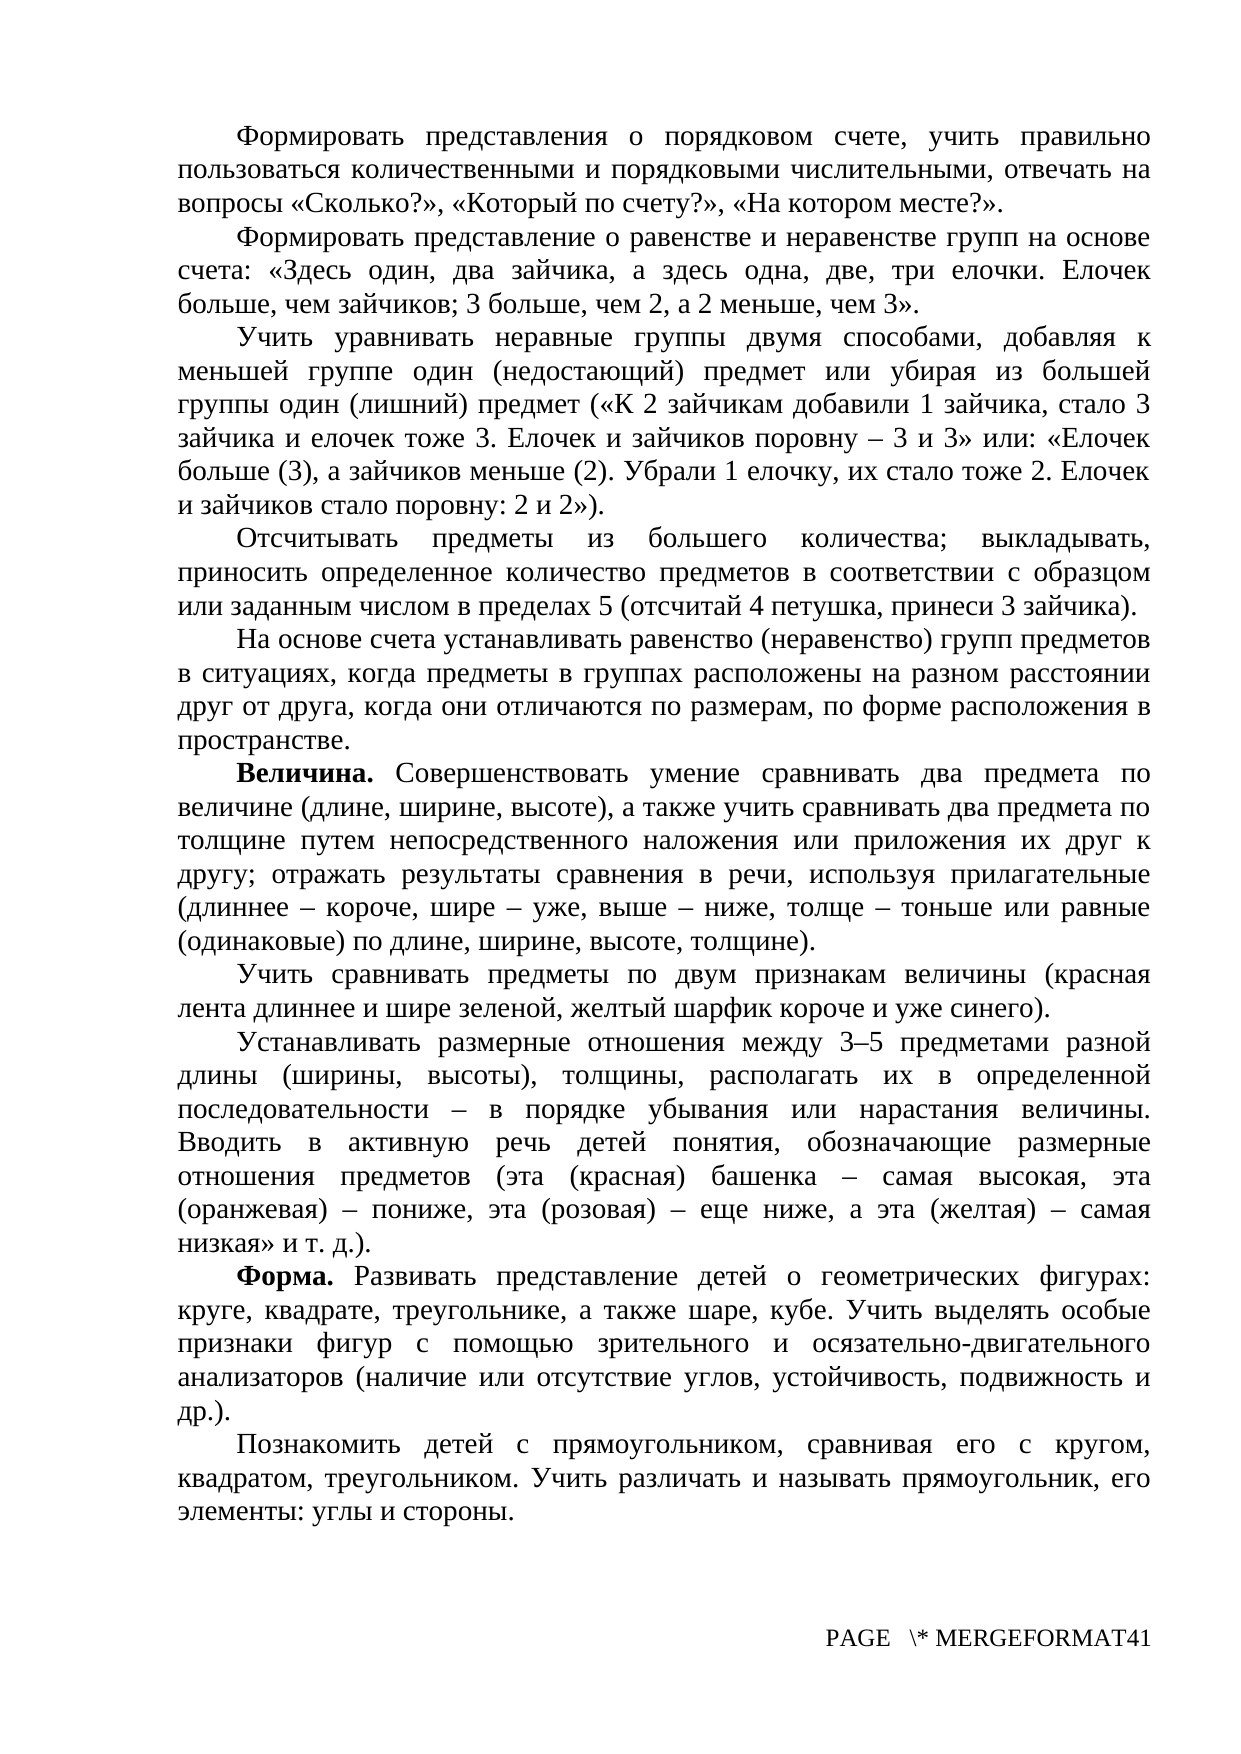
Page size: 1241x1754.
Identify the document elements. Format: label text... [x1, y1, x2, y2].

list Познакомить детей с прямоугольником, сравнивая его с кругом, квадратом, треугольником. Учить различать и называть прямоугольник, его элементы: углы и стороны. [177, 1426, 1152, 1527]
list Отсчитывать предметы из большего количества; выкладывать, приносить определенное количество предметов в соответствии с образцом или заданным числом в пределах 5 (отсчитай 4 петушка, принеси 3 зайчика). [177, 521, 1152, 621]
list Устанавливать размерные отношения между 3–5 предметами разной длины (ширины, высоты), толщины, располагать их в определенной последовательности – в порядке убывания или нарастания величины. Вводить в активную речь детей понятия, обозначающие размерные отношения предметов (эта (красная) башенка – самая высокая, эта (оранжевая) – пониже, эта (розовая) – еще ниже, а эта (желтая) – самая низкая» и т. д.). [177, 1024, 1152, 1258]
list Учить уравнивать неравные группы двумя способами, добавляя к меньшей группе один (недостающий) предмет или убирая из большей группы один (лишний) предмет («К 2 зайчикам добавили 1 зайчика, стало 3 зайчика и елочек тоже 3. Елочек и зайчиков поровну – 3 и 3» или: «Елочек больше (3), а зайчиков меньше (2). Убрали 1 елочку, их стало тоже 2. Елочек и зайчиков стало поровну: 2 и 2»). [177, 319, 1152, 521]
list Учить сравнивать предметы по двум признакам величины (красная лента длиннее и шире зеленой, желтый шарфик короче и уже синего). [177, 957, 1152, 1024]
list Величина. Совершенствовать умение сравнивать два предмета по величине (длине, ширине, высоте), а также учить сравнивать два предмета по толщине путем непосредственного наложения или приложения их друг к другу; отражать результаты сравнения в речи, используя прилагательные (длиннее – короче, шире – уже, выше – ниже, толще – тоньше или равные (одинаковые) по длине, ширине, высоте, толщине). [177, 755, 1152, 957]
list Формировать представление о равенстве и неравенстве групп на основе счета: «Здесь один, два зайчика, а здесь одна, две, три елочки. Елочек больше, чем зайчиков; 3 больше, чем 2, а 2 меньше, чем 3». [177, 219, 1152, 319]
list Формировать представления о порядковом счете, учить правильно пользоваться количественными и порядковыми числительными, отвечать на вопросы «Сколько?», «Который по счету?», «На котором месте?». [177, 118, 1152, 219]
list На основе счета устанавливать равенство (неравенство) групп предметов в ситуациях, когда предметы в группах расположены на разном расстоянии друг от друга, когда они отличаются по размерам, по форме расположения в пространстве. [177, 621, 1152, 755]
list Форма. Развивать представление детей о геометрических фигурах: круге, квадрате, треугольнике, а также шаре, кубе. Учить выделять особые признаки фигур с помощью зрительного и осязательно-двигательного анализаторов (наличие или отсутствие углов, устойчивость, подвижность и др.). [177, 1258, 1152, 1426]
